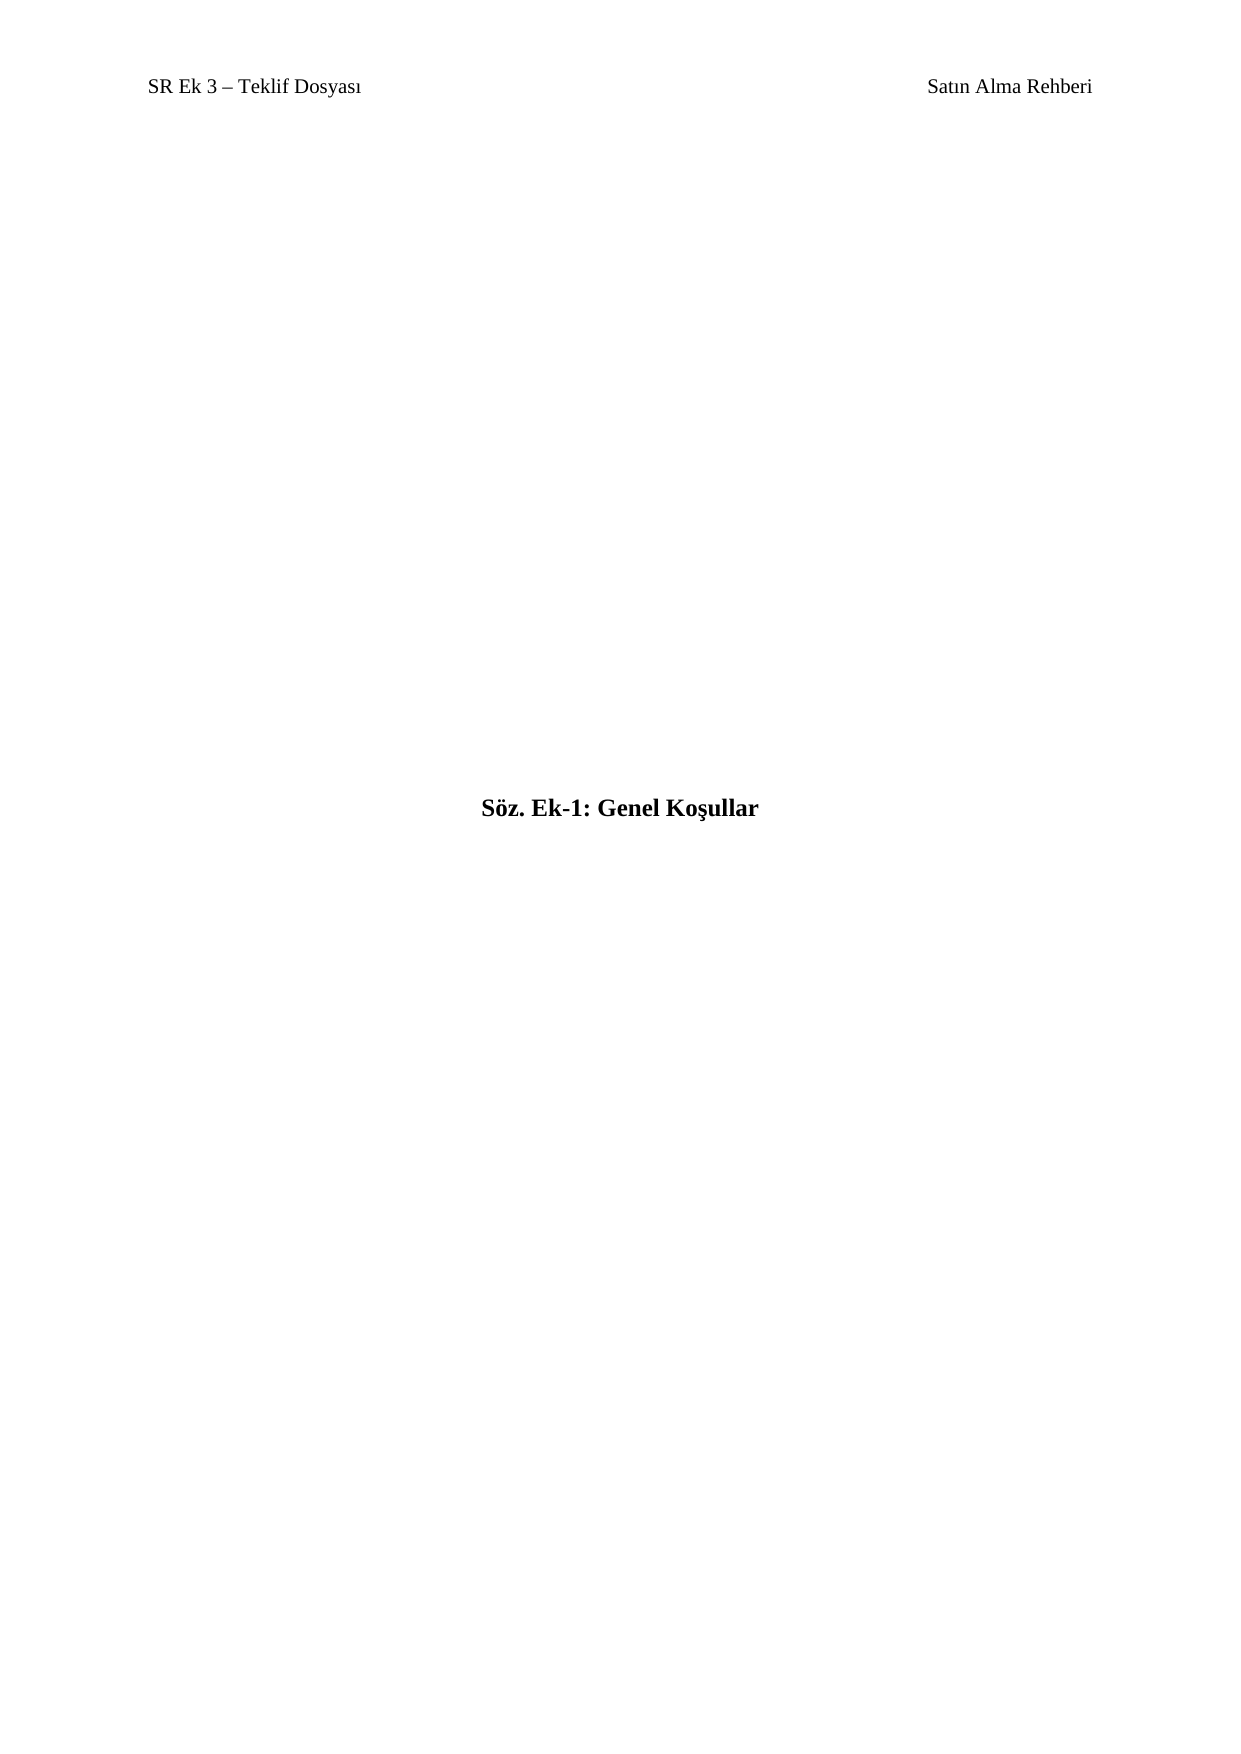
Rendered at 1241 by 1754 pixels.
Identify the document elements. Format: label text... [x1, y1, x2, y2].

subtitle Söz. Ek-1: Genel Koşullar [148, 793, 1093, 821]
